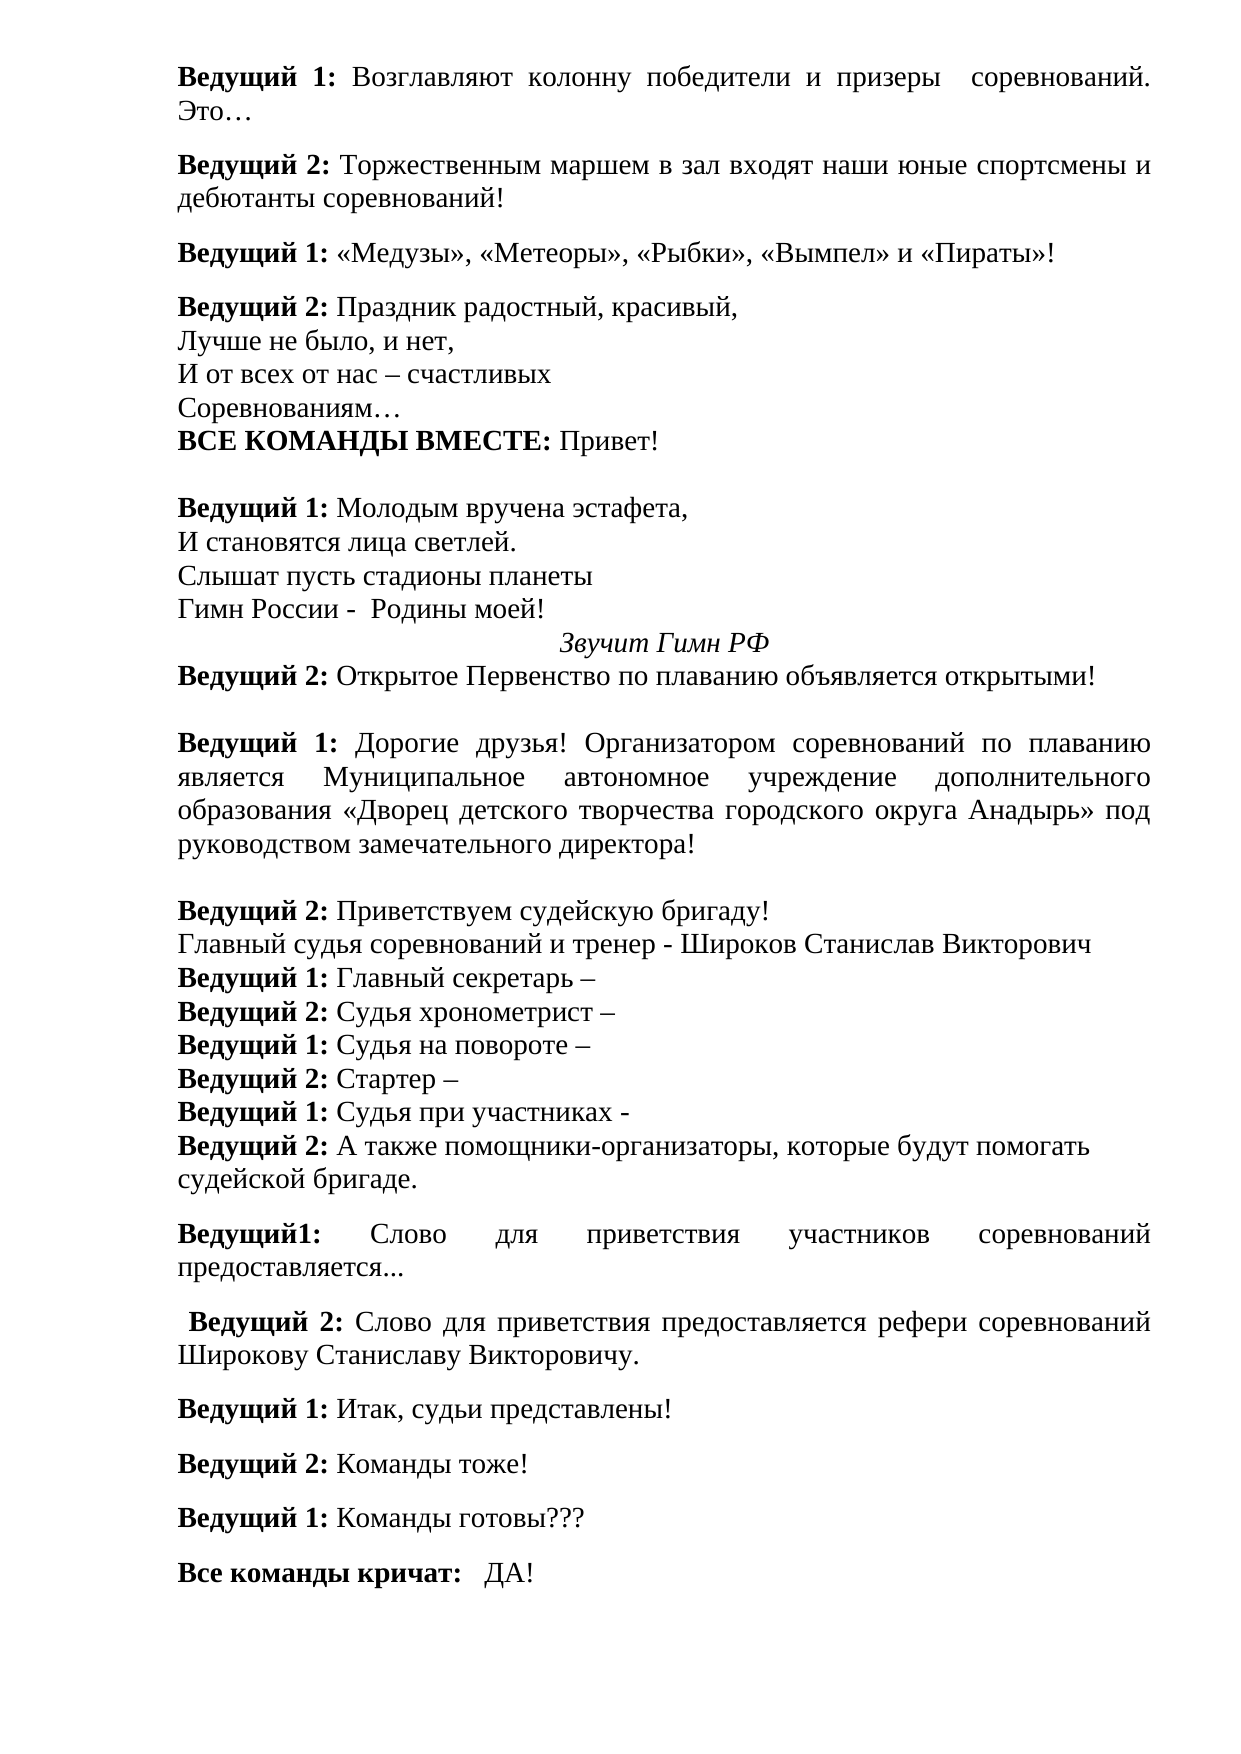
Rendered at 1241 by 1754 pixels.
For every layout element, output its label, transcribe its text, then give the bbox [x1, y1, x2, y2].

text Ведущий 1: Возглавляют колонну победители и призеры соревнований. Это… [177, 59, 1152, 126]
text И становятся лица светлей. [177, 524, 1152, 558]
text Ведущий 2: Приветствуем судейскую бригаду! [177, 893, 1152, 927]
text Ведущий 1: Судья на повороте – [177, 1027, 1152, 1061]
text ВСЕ КОМАНДЫ ВМЕСТЕ: Привет! [177, 423, 1152, 457]
text Ведущий1: Слово для приветствия участников соревнований предоставляется... [177, 1216, 1152, 1283]
text Ведущий 2: Праздник радостный, красивый, [177, 289, 1152, 323]
text Соревнованиям… [177, 390, 1152, 423]
text Ведущий 2: Команды тоже! [177, 1446, 1152, 1479]
text Ведущий 2: Судья хронометрист – [177, 994, 1152, 1027]
text Ведущий 2: Слово для приветствия предоставляется рефери соревнований Широкову Станиславу Викторовичу. [177, 1304, 1152, 1371]
text Главный судья соревнований и тренер - Широков Станислав Викторович [177, 927, 1152, 960]
text Ведущий 1: Главный секретарь – [177, 960, 1152, 994]
text Ведущий 1: Команды готовы??? [177, 1500, 1152, 1534]
text Звучит Гимн РФ [177, 625, 1152, 658]
text Ведущий 2: А также помощники-организаторы, которые будут помогать судейской бригаде. [177, 1128, 1152, 1195]
text Все команды кричат: ДА! [177, 1555, 1152, 1588]
text Ведущий 1: Итак, судьи представлены! [177, 1392, 1152, 1425]
text Ведущий 1: Дорогие друзья! Организатором соревнований по плаванию является Муниципальное автономное учреждение дополнительного образования «Дворец детского творчества городского округа Анадырь» под руководством замечательного директора! [177, 725, 1152, 859]
text Ведущий 2: Открытое Первенство по плаванию объявляется открытыми! [177, 658, 1152, 692]
text Ведущий 1: «Медузы», «Метеоры», «Рыбки», «Вымпел» и «Пираты»! [177, 235, 1152, 268]
text Ведущий 1: Молодым вручена эстафета, [177, 491, 1152, 524]
text Ведущий 2: Стартер – [177, 1061, 1152, 1094]
text Лучше не было, и нет, [177, 323, 1152, 356]
text Ведущий 2: Торжественным маршем в зал входят наши юные спортсмены и дебютанты соревнований! [177, 147, 1152, 214]
text Ведущий 1: Судья при участниках - [177, 1094, 1152, 1128]
text Слышат пусть стадионы планеты [177, 558, 1152, 591]
text Гимн России - Родины моей! [177, 591, 1152, 625]
text И от всех от нас – счастливых [177, 356, 1152, 390]
